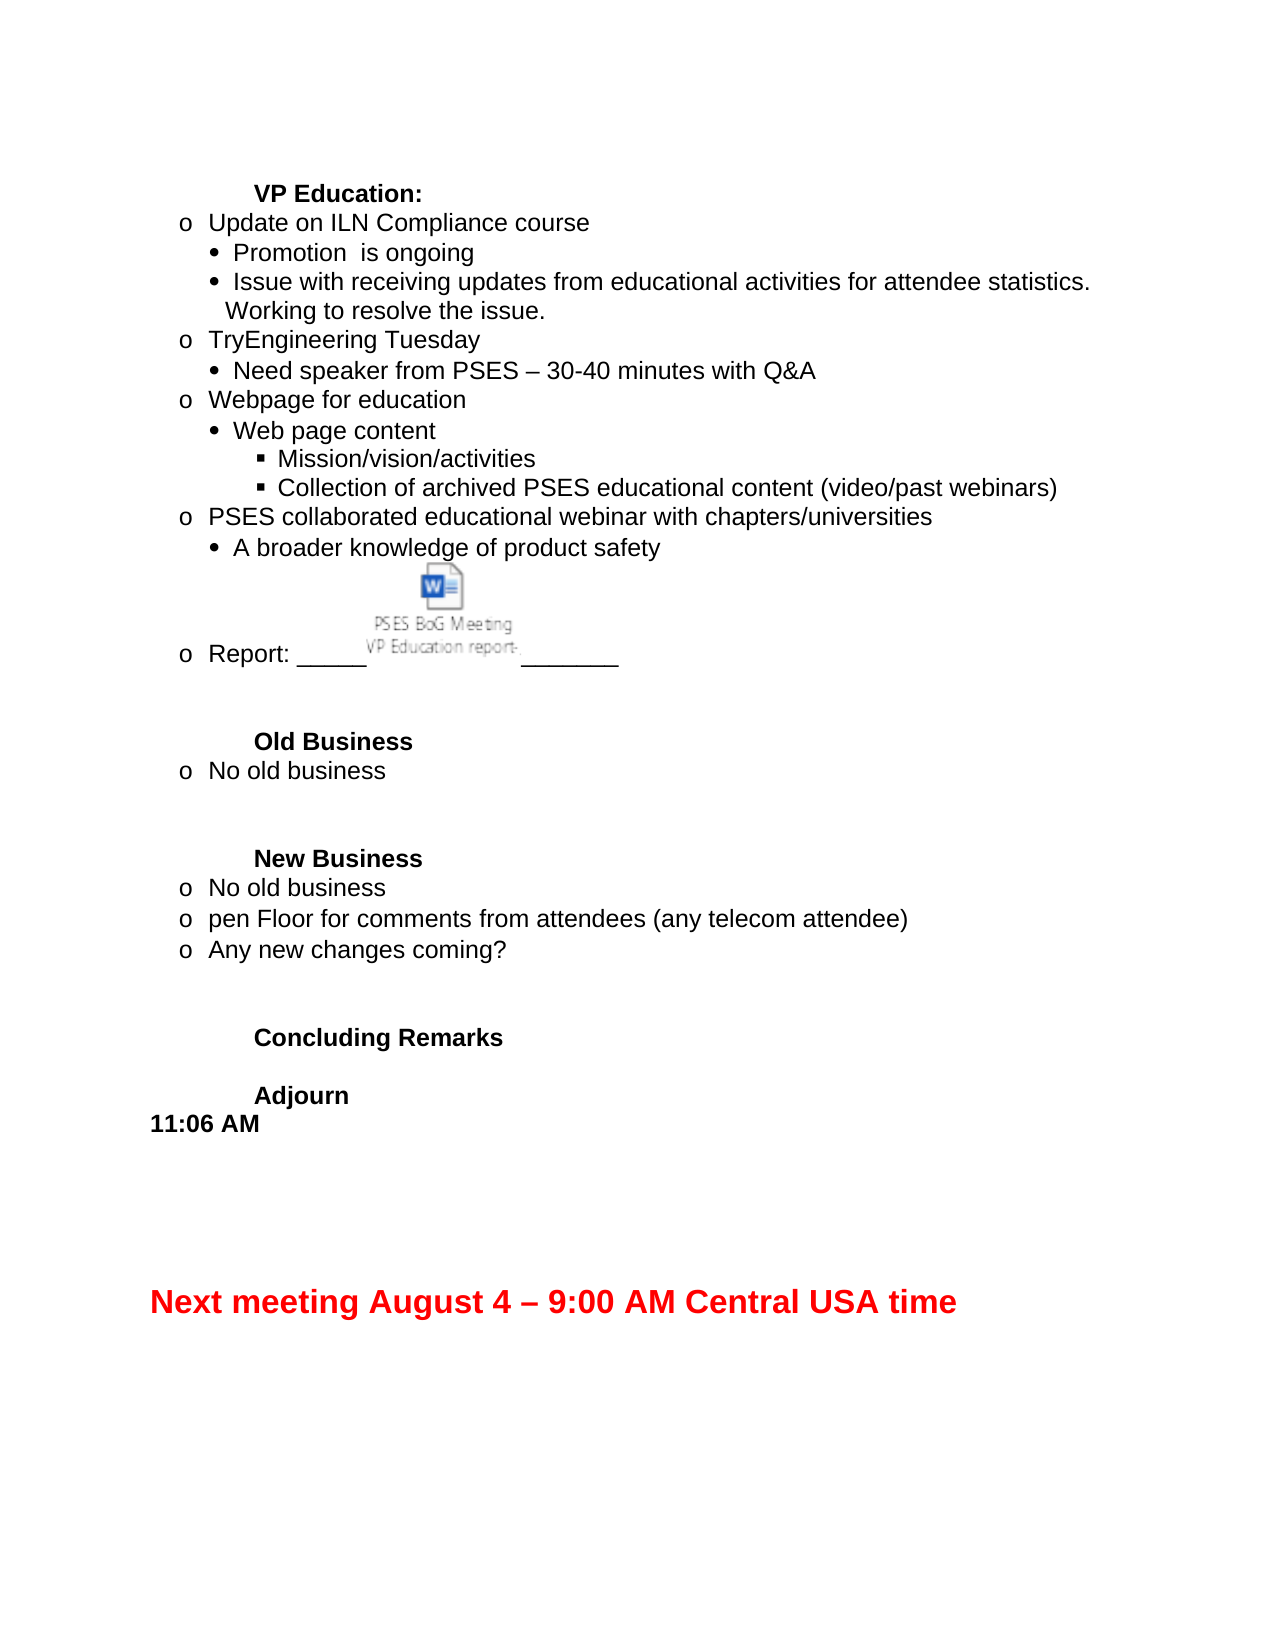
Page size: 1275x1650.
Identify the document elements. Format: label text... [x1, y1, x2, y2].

list Report: ____________ [178, 562, 1169, 669]
list Web page content [210, 416, 1125, 444]
list A broader knowledge of product safety [210, 533, 1169, 562]
text Adjourn [150, 1081, 1169, 1109]
list pen Floor for comments from attendees (any telecom attendee) [178, 904, 1169, 935]
list No old business [178, 873, 1169, 904]
list TryEngineering Tuesday [178, 325, 1169, 356]
list Any new changes coming? [178, 935, 1169, 966]
text VP Education: [150, 179, 1169, 207]
text Next meeting August 4 – 9:00 AM Central USA time [150, 1282, 1169, 1320]
text Old Business [150, 727, 1169, 756]
list Need speaker from PSES – 30-40 minutes with Q&A [210, 356, 1169, 385]
text New Business [150, 844, 1169, 873]
list Update on ILN Compliance course [178, 207, 1169, 238]
list Promotion is ongoing [210, 238, 1169, 267]
text 11:06 AM [150, 1109, 1169, 1138]
text Concluding Remarks [150, 1023, 1169, 1052]
list Collection of archived PSES educational content (video/past webinars) [255, 473, 1125, 502]
list Mission/vision/activities [255, 444, 1125, 473]
list Issue with receiving updates from educational activities for attendee statistics. Working to resolve the issue. [210, 267, 1169, 325]
list No old business [178, 756, 1169, 787]
list Webpage for education [178, 385, 1169, 416]
list PSES collaborated educational webinar with chapters/universities [178, 502, 1125, 533]
